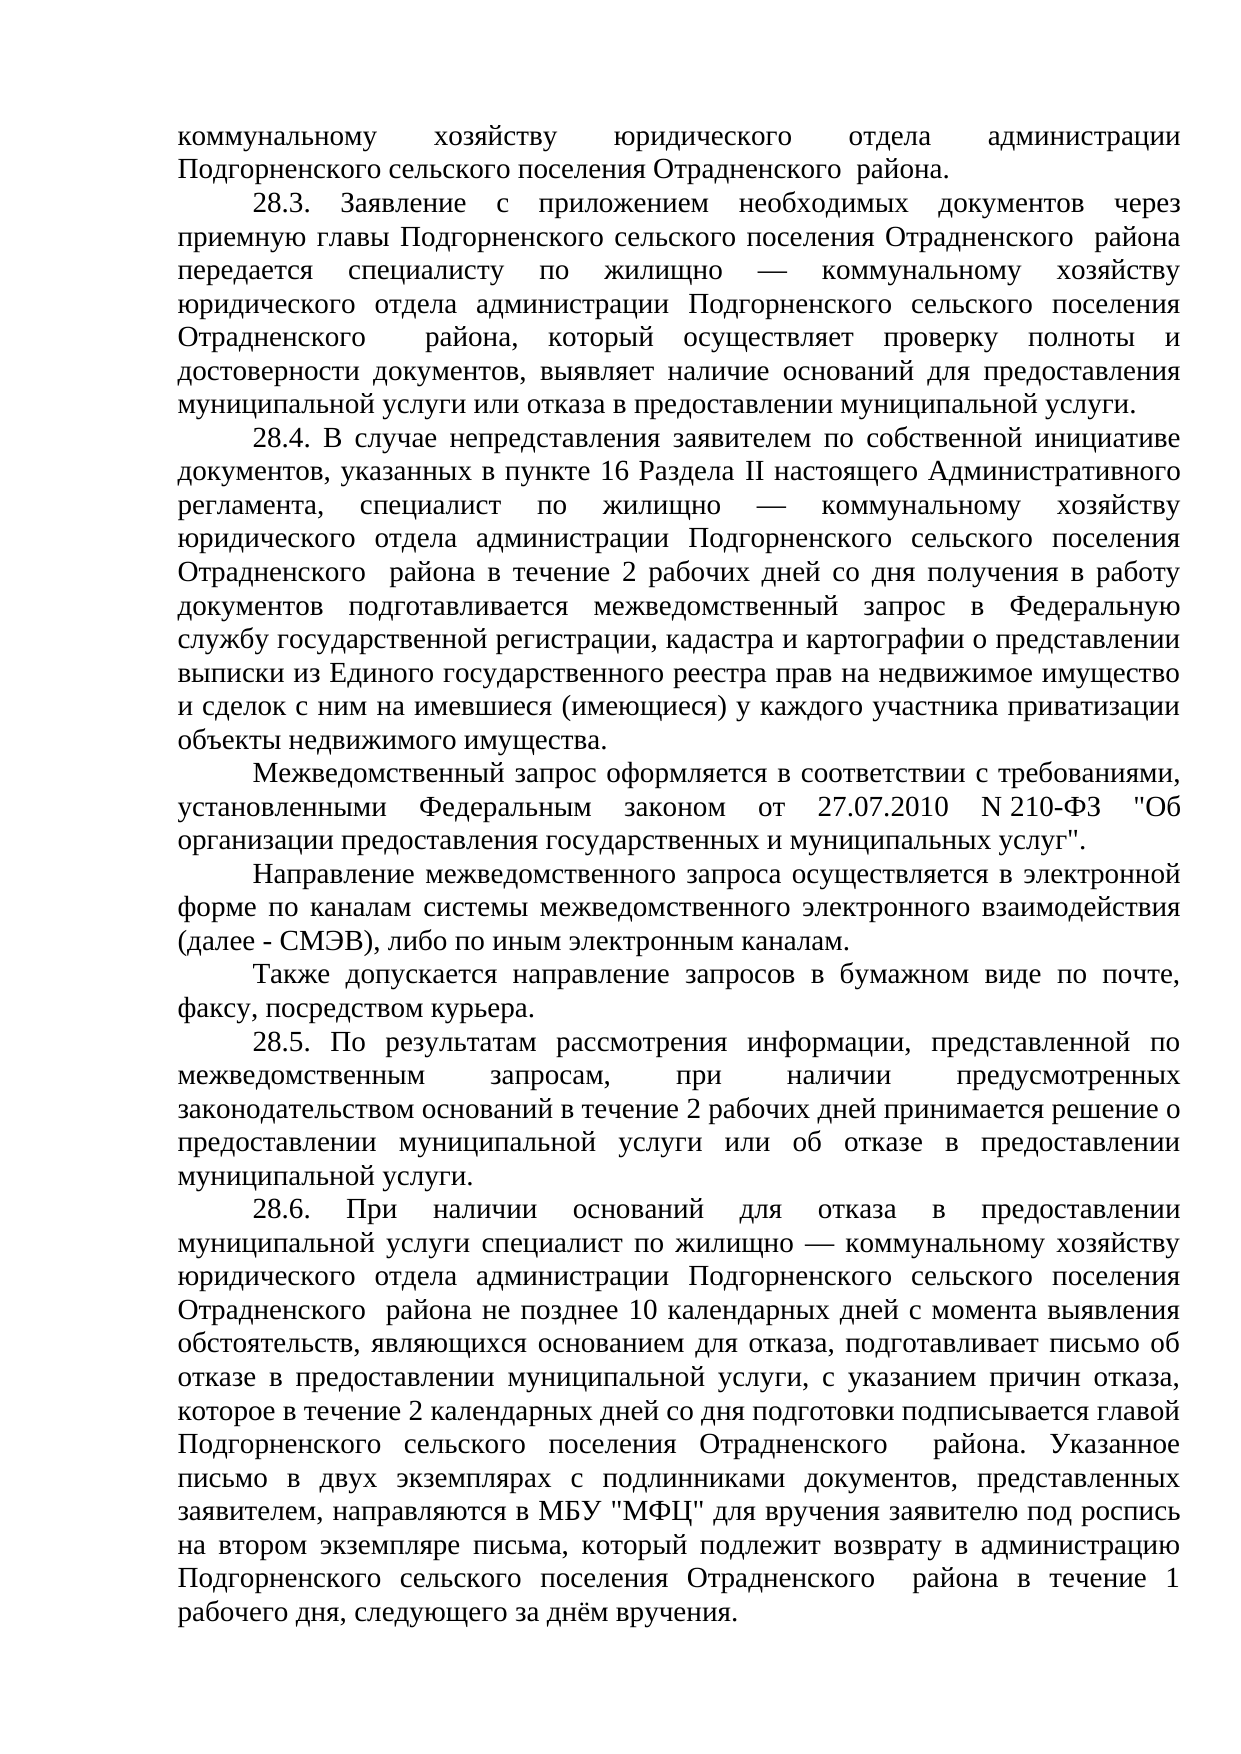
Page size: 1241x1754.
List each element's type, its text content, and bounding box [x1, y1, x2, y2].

text 28.3. Заявление с приложением необходимых документов через приемную главы Подгорненского сельского поселения Отрадненского района передается специалисту по жилищно — коммунальному хозяйству юридического отдела администрации Подгорненского сельского поселения Отрадненского района, который осуществляет проверку полноты и достоверности документов, выявляет наличие оснований для предоставления муниципальной услуги или отказа в предоставлении муниципальной услуги. [177, 185, 1181, 420]
text 28.5. По результатам рассмотрения информации, представленной по межведомственным запросам, при наличии предусмотренных законодательством оснований в течение 2 рабочих дней принимается решение о предоставлении муниципальной услуги или об отказе в предоставлении муниципальной услуги. [177, 1024, 1181, 1191]
text Направление межведомственного запроса осуществляется в электронной форме по каналам системы межведомственного электронного взаимодействия (далее - СМЭВ), либо по иным электронным каналам. [177, 856, 1181, 957]
text 28.4. В случае непредставления заявителем по собственной инициативе документов, указанных в пункте 16 Раздела II настоящего Административного регламента, специалист по жилищно — коммунальному хозяйству юридического отдела администрации Подгорненского сельского поселения Отрадненского района в течение 2 рабочих дней со дня получения в работу документов подготавливается межведомственный запрос в Федеральную службу государственной регистрации, кадастра и картографии о представлении выписки из Единого государственного реестра прав на недвижимое имущество и сделок с ним на имевшиеся (имеющиеся) у каждого участника приватизации объекты недвижимого имущества. [177, 420, 1181, 755]
text 28.6. При наличии оснований для отказа в предоставлении муниципальной услуги специалист по жилищно — коммунальному хозяйству юридического отдела администрации Подгорненского сельского поселения Отрадненского района не позднее 10 календарных дней с момента выявления обстоятельств, являющихся основанием для отказа, подготавливает письмо об отказе в предоставлении муниципальной услуги, с указанием причин отказа, которое в течение 2 календарных дней со дня подготовки подписывается главой Подгорненского сельского поселения Отрадненского района. Указанное письмо в двух экземплярах с подлинниками документов, представленных заявителем, направляются в МБУ "МФЦ" для вручения заявителю под роспись на втором экземпляре письма, который подлежит возврату в администрацию Подгорненского сельского поселения Отрадненского района в течение 1 рабочего дня, следующего за днём вручения. [177, 1191, 1181, 1627]
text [177, 118, 1181, 185]
text Межведомственный запрос оформляется в соответствии с требованиями, установленными Федеральным законом от 27.07.2010 N 210-ФЗ "Об организации предоставления государственных и муниципальных услуг". [177, 755, 1181, 856]
text Также допускается направление запросов в бумажном виде по почте, факсу, посредством курьера. [177, 957, 1181, 1024]
